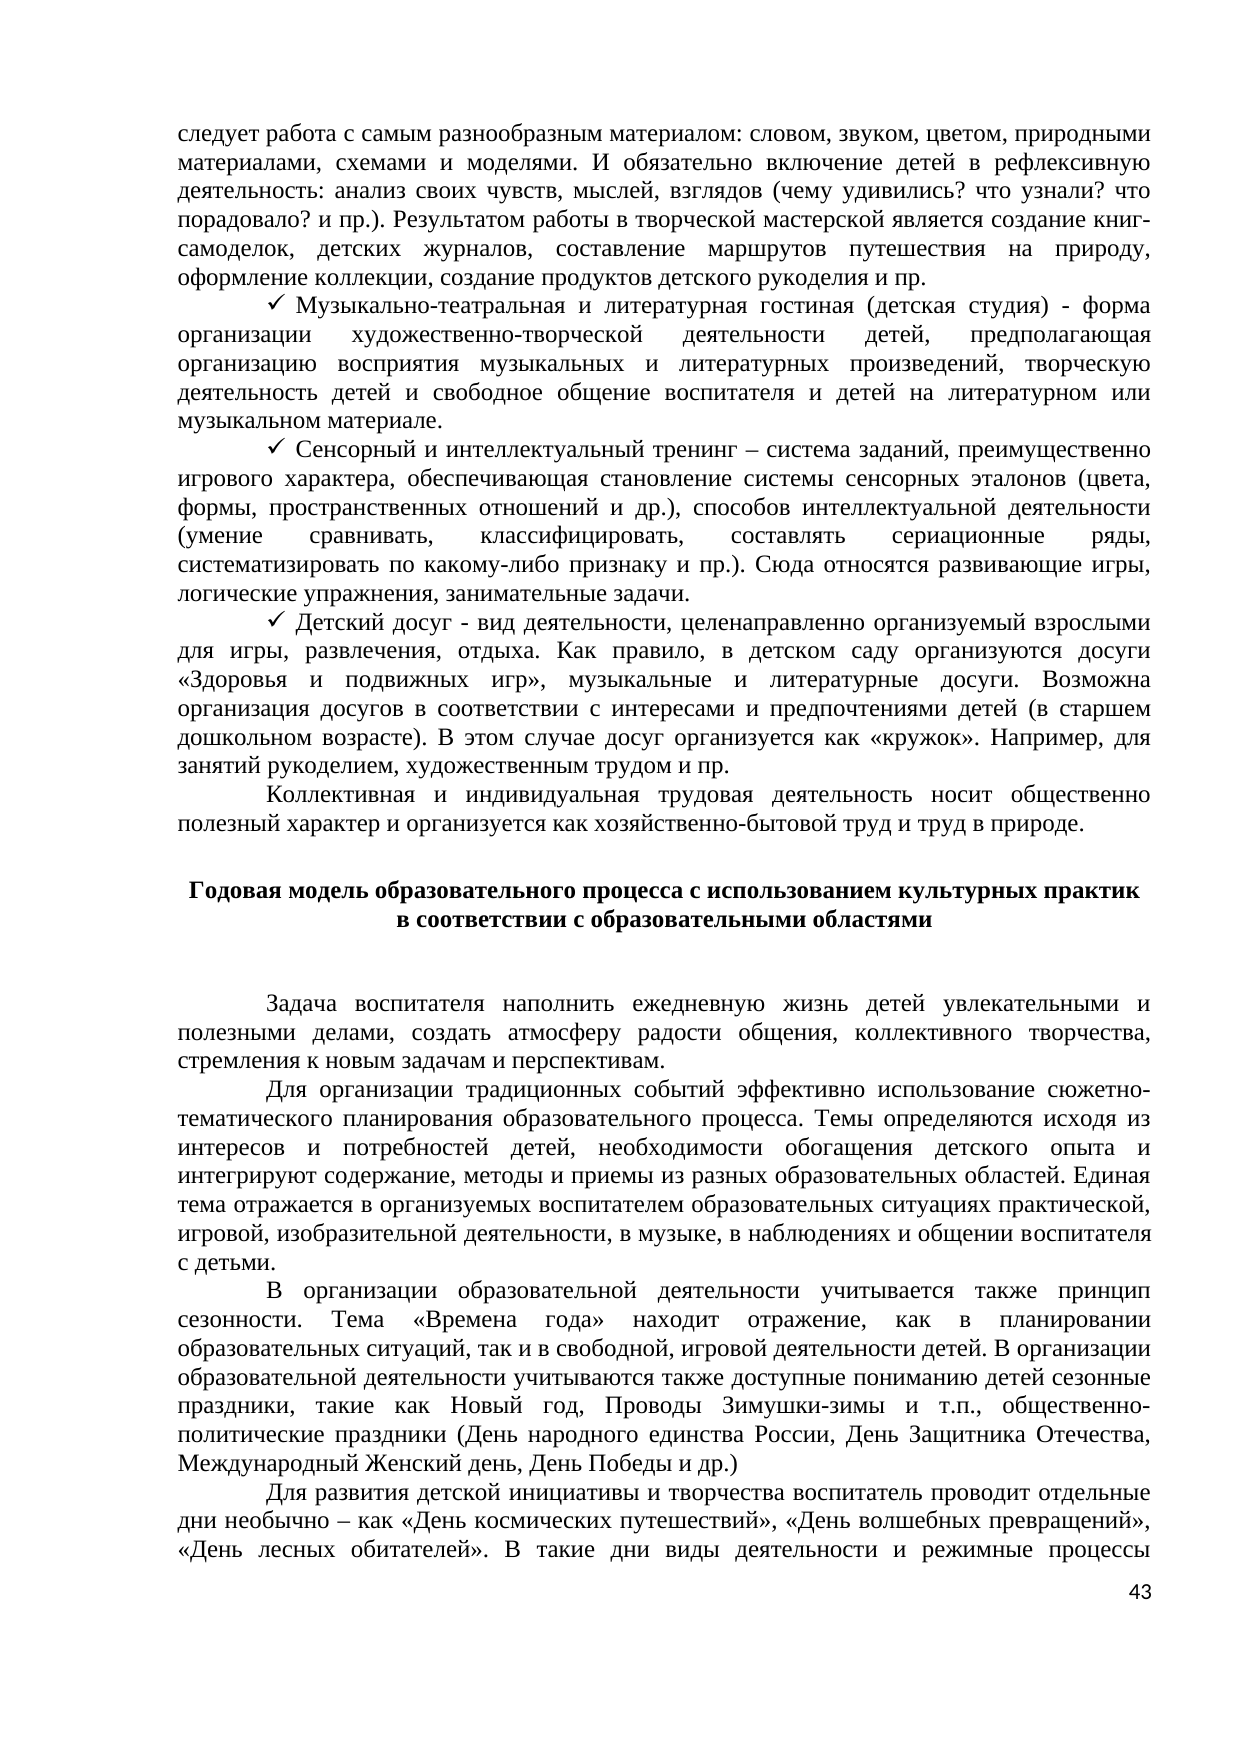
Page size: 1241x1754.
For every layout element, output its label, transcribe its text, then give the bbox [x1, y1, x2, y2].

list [177, 118, 1152, 291]
text В организации образовательной деятельности учитывается также принцип сезонности. Тема «Времена года» находит отражение, как в планировании образовательных ситуаций, так и в свободной, игровой деятельности детей. В организации образовательной деятельности учитываются также доступные пониманию детей сезонные праздники, такие как Новый год, Проводы Зимушки-зимы и т.п., общественно-политические праздники (День народного единства России, День Защитника Отечества, Международный Женский день, День Победы и др.) [177, 1275, 1152, 1477]
text Задача воспитателя наполнить ежедневную жизнь детей увлекательными и полезными делами, создать атмосферу радости общения, коллективного творчества, стремления к новым задачам и перспективам. [177, 988, 1152, 1074]
text в соответствии с образовательными областями [177, 904, 1152, 933]
list Музыкально-театральная и литературная гостиная (детская студия) - форма организации художественно-творческой деятельности детей, предполагающая организацию восприятия музыкальных и литературных произведений, творческую деятельность детей и свободное общение воспитателя и детей на литературном или музыкальном материале. [177, 291, 1152, 434]
text Для организации традиционных событий эффективно использование сюжетно-тематического планирования образовательного процесса. Темы определяются исходя из интересов и потребностей детей, необходимости обогащения детского опыта и интегрируют содержание, методы и приемы из разных образовательных областей. Единая тема отражается в организуемых воспитателем образовательных ситуациях практической, игровой, изобразительной деятельности, в музыке, в наблюдениях и общении воспитателя с детьми. [177, 1074, 1152, 1275]
text Годовая модель образовательного процесса с использованием культурных практик [177, 875, 1152, 904]
list Детский досуг - вид деятельности, целенаправленно организуемый взрослыми для игры, развлечения, отдыха. Как правило, в детском саду организуются досуги «Здоровья и подвижных игр», музыкальные и литературные досуги. Возможна организация досугов в соответствии с интересами и предпочтениями детей (в старшем дошкольном возрасте). В этом случае досуг организуется как «кружок». Например, для занятий рукоделием, художественным трудом и пр. [177, 607, 1152, 779]
list Коллективная и индивидуальная трудовая деятельность носит общественно полезный характер и организуется как хозяйственно-бытовой труд и труд в природе. [177, 779, 1152, 837]
list Сенсорный и интеллектуальный тренинг – система заданий, преимущественно игрового характера, обеспечивающая становление системы сенсорных эталонов (цвета, формы, пространственных отношений и др.), способов интеллектуальной деятельности (умение сравнивать, классифицировать, составлять сериационные ряды, систематизировать по какому-либо признаку и пр.). Сюда относятся развивающие игры, логические упражнения, занимательные задачи. [177, 434, 1152, 607]
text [177, 1477, 1152, 1563]
